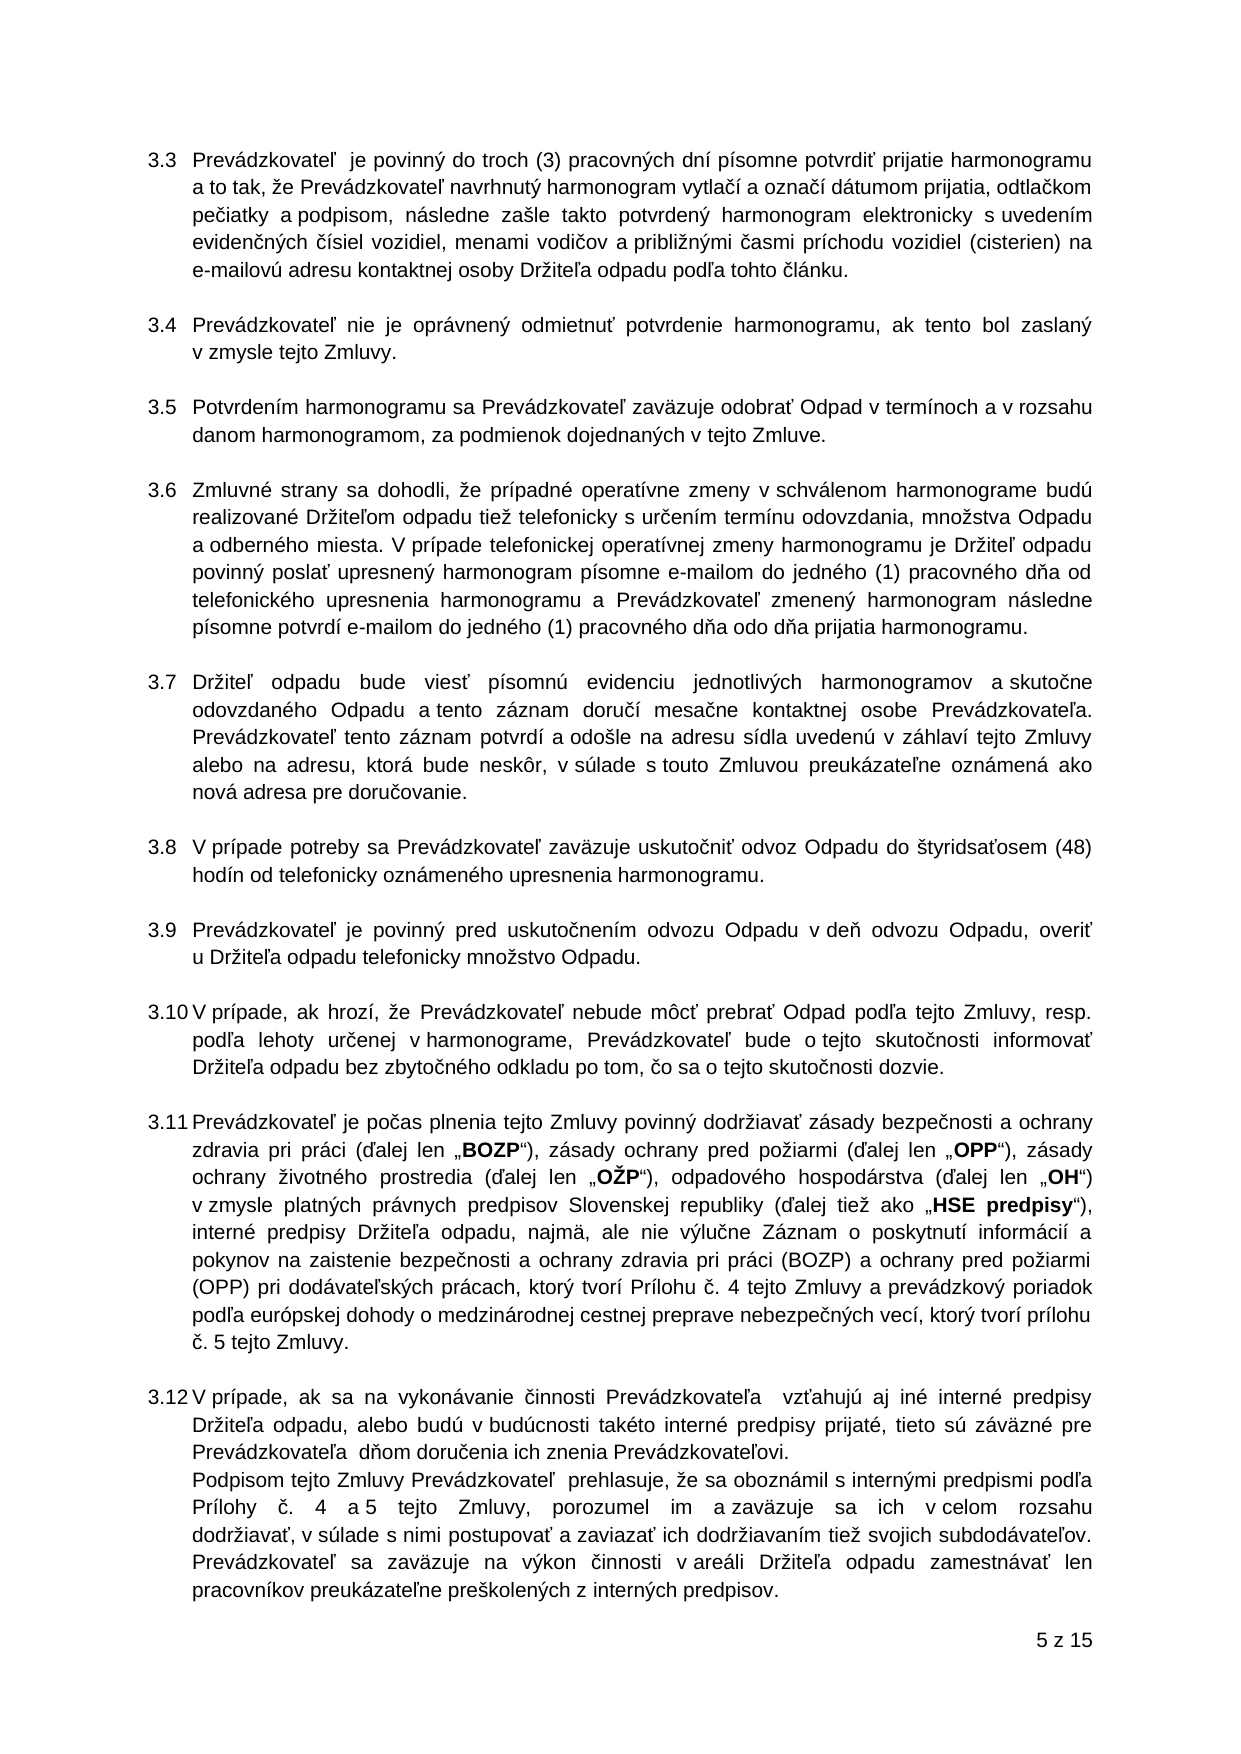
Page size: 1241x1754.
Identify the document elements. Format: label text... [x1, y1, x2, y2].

list Zmluvné strany sa dohodli, že prípadné operatívne zmeny v schválenom harmonograme budú realizované Držiteľom odpadu tiež telefonicky s určením termínu odovzdania, množstva Odpadu a odberného miesta. V prípade telefonickej operatívnej zmeny harmonogramu je Držiteľ odpadu povinný poslať upresnený harmonogram písomne e-mailom do jedného (1) pracovného dňa od telefonického upresnenia harmonogramu a Prevádzkovateľ zmenený harmonogram následne písomne potvrdí e-mailom do jedného (1) pracovného dňa odo dňa prijatia harmonogramu. [148, 478, 1093, 639]
list Prevádzkovateľ je povinný do troch (3) pracovných dní písomne potvrdiť prijatie harmonogramu a to tak, že Prevádzkovateľ navrhnutý harmonogram vytlačí a označí dátumom prijatia, odtlačkom pečiatky a podpisom, následne zašle takto potvrdený harmonogram elektronicky s uvedením evidenčných čísiel vozidiel, menami vodičov a približnými časmi príchodu vozidiel (cisterien) na e-mailovú adresu kontaktnej osoby Držiteľa odpadu podľa tohto článku. [148, 148, 1093, 282]
list V prípade potreby sa Prevádzkovateľ zaväzuje uskutočniť odvoz Odpadu do štyridsaťosem (48) hodín od telefonicky oznámeného upresnenia harmonogramu. [148, 835, 1093, 887]
list V prípade, ak hrozí, že Prevádzkovateľ nebude môcť prebrať Odpad podľa tejto Zmluvy, resp. podľa lehoty určenej v harmonograme, Prevádzkovateľ bude o tejto skutočnosti informovať Držiteľa odpadu bez zbytočného odkladu po tom, čo sa o tejto skutočnosti dozvie. [148, 1000, 1093, 1079]
list Držiteľ odpadu bude viesť písomnú evidenciu jednotlivých harmonogramov a skutočne odovzdaného Odpadu a tento záznam doručí mesačne kontaktnej osobe Prevádzkovateľa. Prevádzkovateľ tento záznam potvrdí a odošle na adresu sídla uvedenú v záhlaví tejto Zmluvy alebo na adresu, ktorá bude neskôr, v súlade s touto Zmluvou preukázateľne oznámená ako nová adresa pre doručovanie. [148, 670, 1093, 804]
text Podpisom tejto Zmluvy Prevádzkovateľ prehlasuje, že sa oboznámil s internými predpismi podľa Prílohy č. 4 a 5 tejto Zmluvy, porozumel im a zaväzuje sa ich v celom rozsahu dodržiavať, v súlade s nimi postupovať a zaviazať ich dodržiavaním tiež svojich subdodávateľov. Prevádzkovateľ sa zaväzuje na výkon činnosti v areáli Držiteľa odpadu zamestnávať len pracovníkov preukázateľne preškolených z interných predpisov. [192, 1468, 1093, 1602]
list Potvrdením harmonogramu sa Prevádzkovateľ zaväzuje odobrať Odpad v termínoch a v rozsahu danom harmonogramom, za podmienok dojednaných v tejto Zmluve. [148, 395, 1093, 447]
list Prevádzkovateľ je počas plnenia tejto Zmluvy povinný dodržiavať zásady bezpečnosti a ochrany zdravia pri práci (ďalej len „BOZP“), zásady ochrany pred požiarmi (ďalej len „OPP“), zásady ochrany životného prostredia (ďalej len „OŽP“), odpadového hospodárstva (ďalej len „OH“) v zmysle platných právnych predpisov Slovenskej republiky (ďalej tiež ako „HSE predpisy“), interné predpisy Držiteľa odpadu, najmä, ale nie výlučne Záznam o poskytnutí informácií a pokynov na zaistenie bezpečnosti a ochrany zdravia pri práci (BOZP) a ochrany pred požiarmi (OPP) pri dodávateľských prácach, ktorý tvorí Prílohu č. 4 tejto Zmluvy a prevádzkový poriadok podľa európskej dohody o medzinárodnej cestnej preprave nebezpečných vecí, ktorý tvorí prílohu č. 5 tejto Zmluvy. [148, 1110, 1093, 1354]
list Prevádzkovateľ je povinný pred uskutočnením odvozu Odpadu v deň odvozu Odpadu, overiť u Držiteľa odpadu telefonicky množstvo Odpadu. [148, 918, 1093, 969]
list Prevádzkovateľ nie je oprávnený odmietnuť potvrdenie harmonogramu, ak tento bol zaslaný v zmysle tejto Zmluvy. [148, 313, 1093, 364]
list V prípade, ak sa na vykonávanie činnosti Prevádzkovateľa vzťahujú aj iné interné predpisy Držiteľa odpadu, alebo budú v budúcnosti takéto interné predpisy prijaté, tieto sú záväzné pre Prevádzkovateľa dňom doručenia ich znenia Prevádzkovateľovi. [148, 1385, 1093, 1464]
